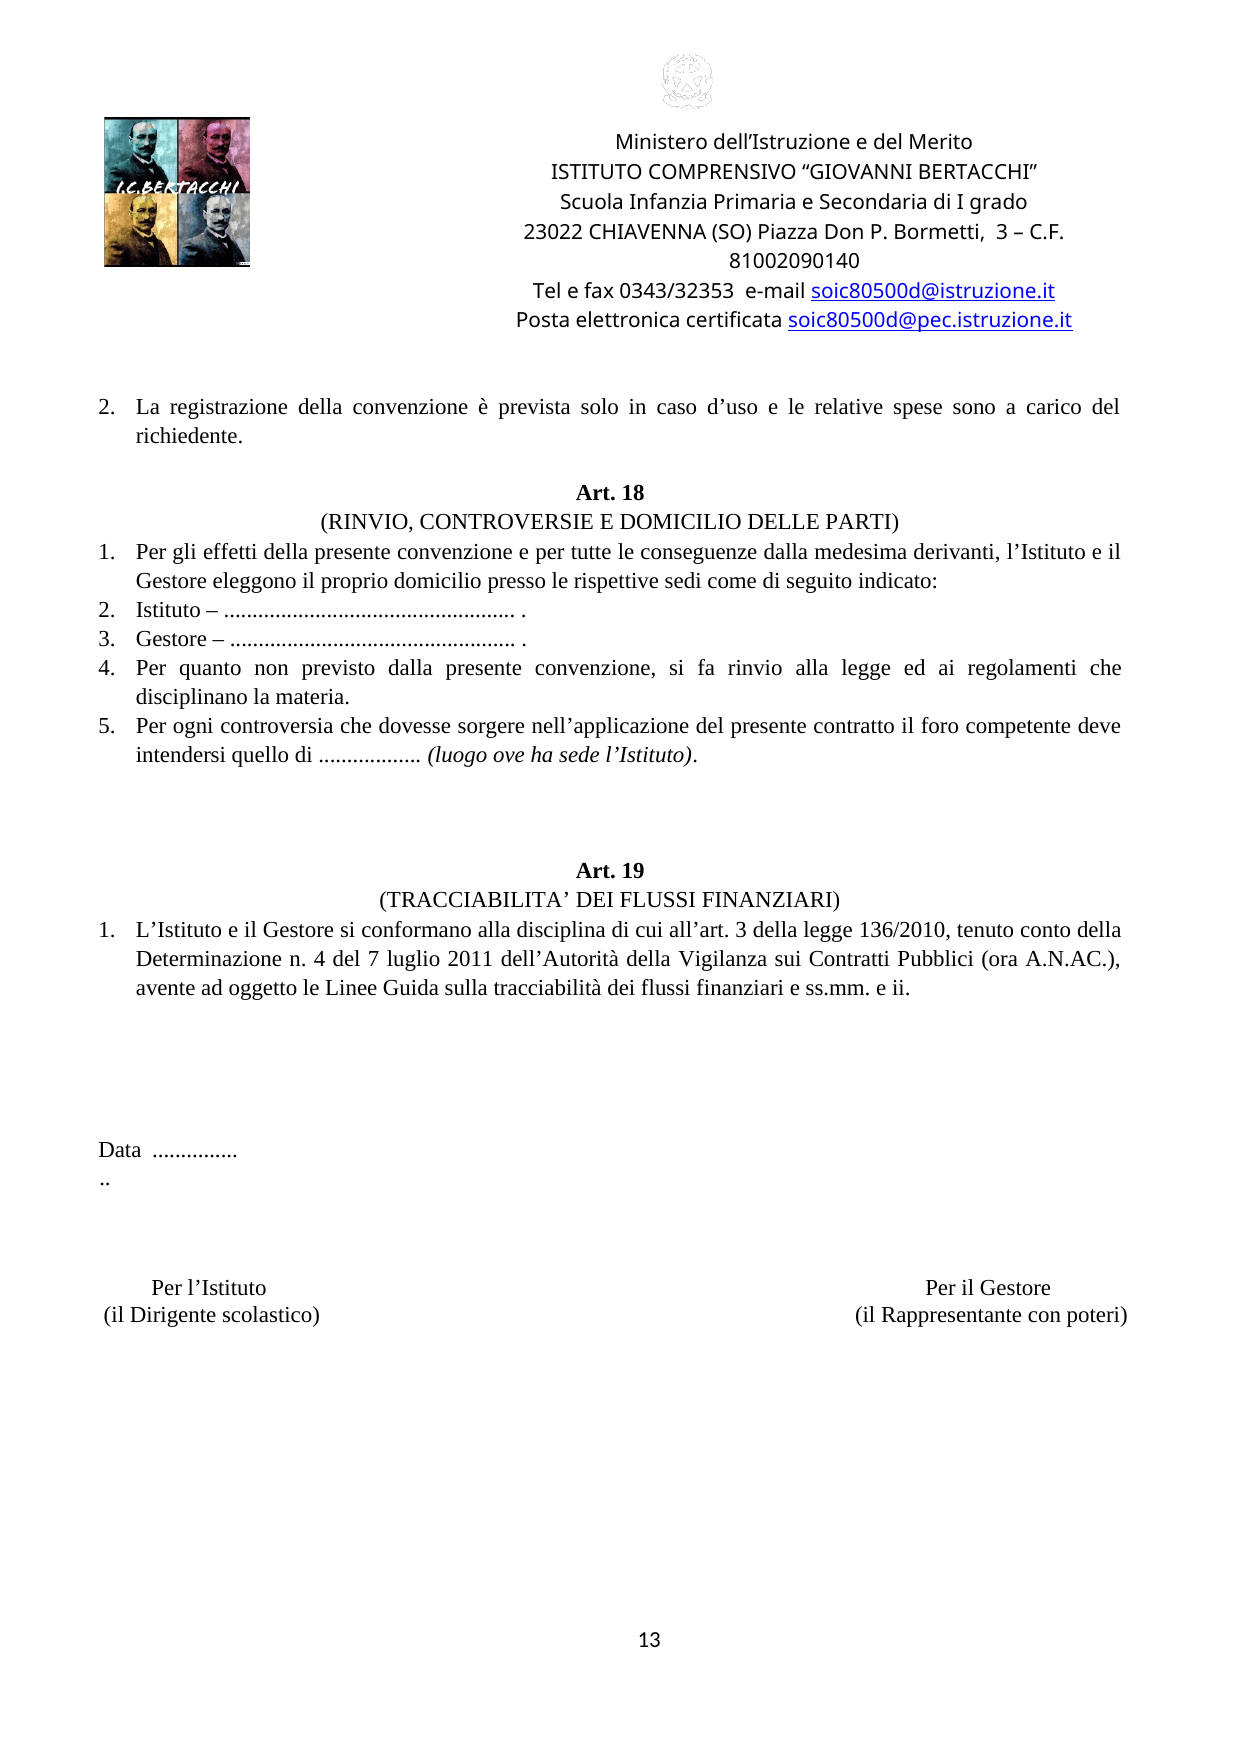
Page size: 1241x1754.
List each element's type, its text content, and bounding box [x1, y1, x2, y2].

list La registrazione della convenzione è prevista solo in caso d’uso e le relative spese sono a carico del richiedente. [98, 124, 1123, 448]
text (RINVIO, CONTROVERSIE E DOMICILIO DELLE PARTI) [98, 508, 1122, 535]
list Per ogni controversia che dovesse sorgere nell’applicazione del presente contratto il foro competente deve intendersi quello di .................. (luogo ove ha sede l’Istituto). [98, 712, 1123, 767]
text Per l’Istituto Per il Gestore [98, 1274, 1200, 1300]
picture [102, 117, 250, 265]
text Art. 19 [98, 857, 1122, 883]
list L’Istituto e il Gestore si conformano alla disciplina di cui all’art. 3 della legge 136/2010, tenuto conto della Determinazione n. 4 del 7 luglio 2011 dell’Autorità della Vigilanza sui Contratti Pubblici (ora A.N.AC.), avente ad oggetto le Linee Guida sulla tracciabilità dei flussi finanziari e ss.mm. e ii. [98, 916, 1123, 1000]
list Per gli effetti della presente convenzione e per tutte le conseguenze dalla medesima derivanti, l’Istituto e il Gestore eleggono il proprio domicilio presso le rispettive sedi come di seguito indicato: [98, 538, 1123, 593]
list Per quanto non previsto dalla presente convenzione, si fa rinvio alla legge ed ai regolamenti che disciplinano la materia. [98, 654, 1123, 709]
list Istituto – ................................................... . [98, 596, 1123, 622]
list Gestore – .................................................. . [98, 625, 1123, 651]
text (il Dirigente scolastico) (il Rappresentante con poteri) [98, 1302, 1200, 1328]
text (TRACCIABILITA’ DEI FLUSSI FINANZIARI) [98, 886, 1122, 912]
text Art. 18 [98, 479, 1122, 505]
text Data ................. [98, 1136, 238, 1190]
